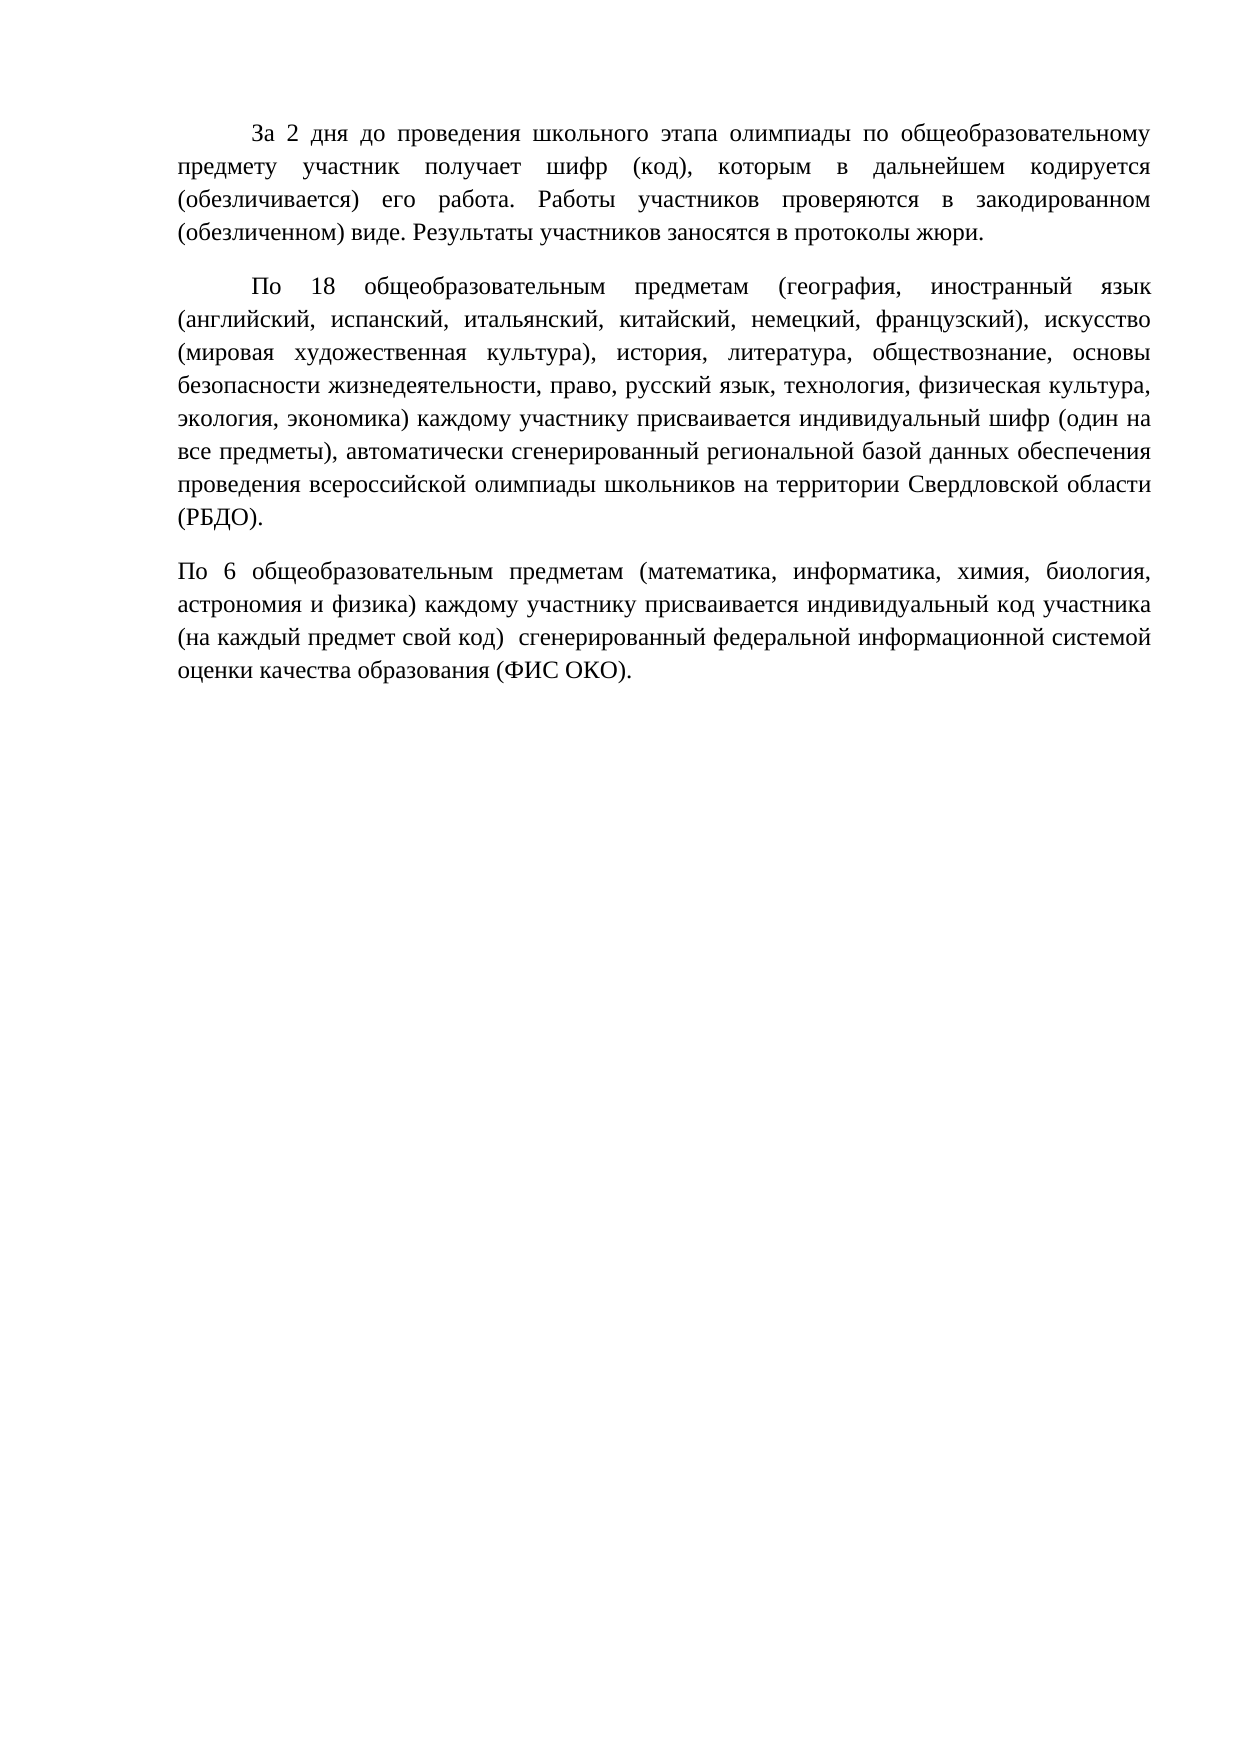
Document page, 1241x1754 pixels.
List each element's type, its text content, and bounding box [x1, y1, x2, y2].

text По 18 общеобразовательным предметам (география, иностранный язык (английский, испанский, итальянский, китайский, немецкий, французский), искусство (мировая художественная культура), история, литература, обществознание, основы безопасности жизнедеятельности, право, русский язык, технология, физическая культура, экология, экономика) каждому участнику присваивается индивидуальный шифр (один на все предметы), автоматически сгенерированный региональной базой данных обеспечения проведения всероссийской олимпиады школьников на территории Свердловской области (РБДО). [177, 271, 1152, 531]
text По 6 общеобразовательным предметам (математика, информатика, химия, биология, астрономия и физика) каждому участнику присваивается индивидуальный код участника (на каждый предмет свой код) сгенерированный федеральной информационной системой оценки качества образования (ФИС ОКО). [177, 556, 1152, 684]
text За 2 дня до проведения школьного этапа олимпиады по общеобразовательному предмету участник получает шифр (код), которым в дальнейшем кодируется (обезличивается) его работа. Работы участников проверяются в закодированном (обезличенном) виде. Результаты участников заносятся в протоколы жюри. [177, 118, 1152, 246]
